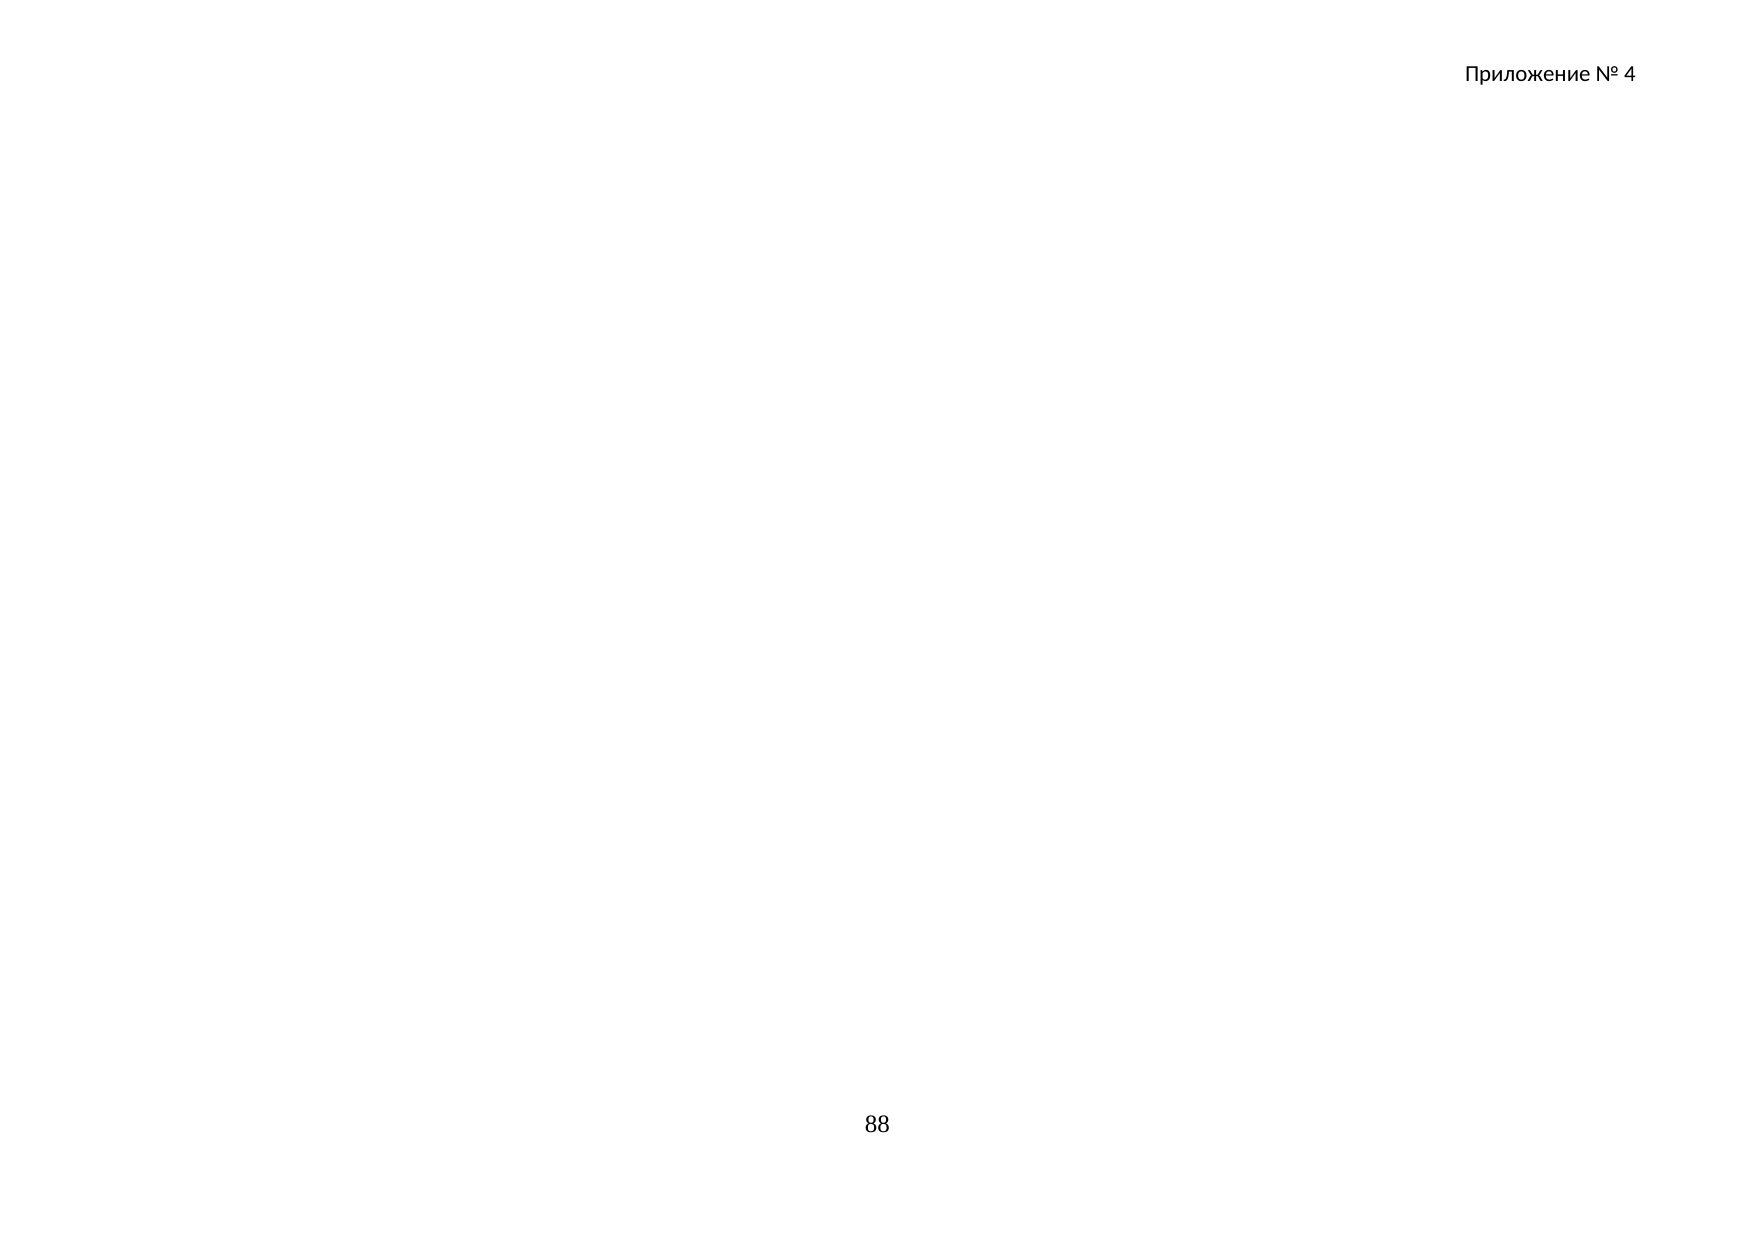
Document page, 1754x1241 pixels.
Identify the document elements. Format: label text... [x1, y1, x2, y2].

text Приложение № 4 [118, 59, 1636, 87]
